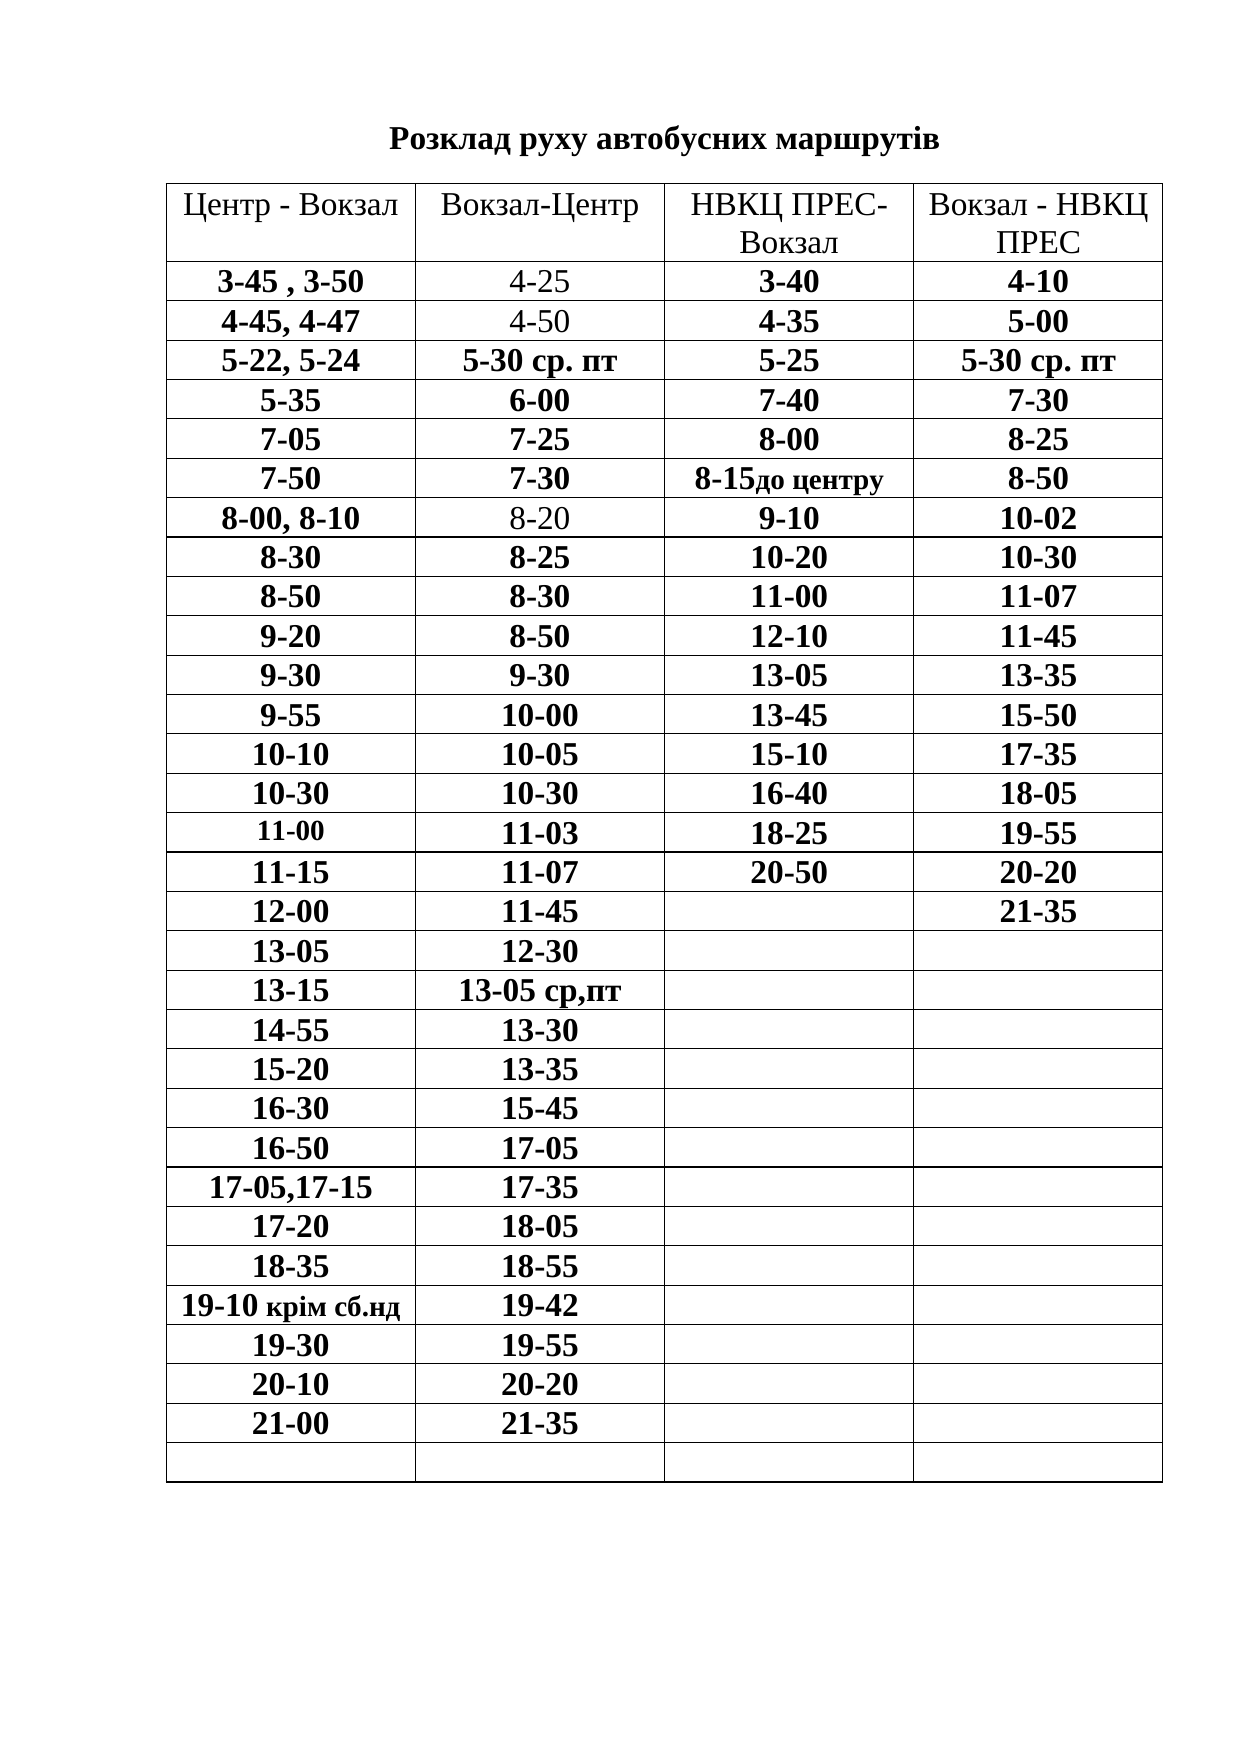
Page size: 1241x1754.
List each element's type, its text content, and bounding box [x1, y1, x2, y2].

table_cell 18-05 [416, 1207, 664, 1245]
table_cell [665, 931, 913, 969]
table_cell 12-00 [167, 892, 415, 930]
table_cell [914, 1128, 1162, 1166]
table_cell 21-00 [167, 1404, 415, 1442]
table_cell 19-55 [416, 1325, 664, 1363]
table_cell 21-35 [914, 892, 1162, 930]
table_cell 12-10 [665, 616, 913, 654]
table_cell [914, 1246, 1162, 1284]
table_cell 3-45 , 3-50 [167, 262, 415, 300]
table_cell 11-07 [914, 577, 1162, 615]
table_cell 7-05 [167, 419, 415, 458]
table_cell 17-05 [416, 1128, 664, 1166]
table_cell [914, 1049, 1162, 1088]
table_cell 13-15 [167, 971, 415, 1009]
table_header Центр - Вокзал [167, 184, 415, 261]
table_header Вокзал-Центр [416, 184, 664, 261]
table_cell 19-55 [914, 813, 1162, 851]
table_cell [914, 1207, 1162, 1245]
table_cell 10-05 [416, 734, 664, 773]
table_cell 10-30 [914, 538, 1162, 576]
table_cell 15-50 [914, 695, 1162, 733]
table_cell 13-35 [914, 656, 1162, 694]
table_cell 15-45 [416, 1089, 664, 1127]
table_cell 5-30 ср. пт [416, 341, 664, 379]
table_cell 10-10 [167, 734, 415, 773]
table_cell 15-10 [665, 734, 913, 773]
table_cell 10-00 [416, 695, 664, 733]
table_cell 8-30 [167, 538, 415, 576]
text Розклад руху автобусних маршрутів [177, 118, 1152, 156]
table_cell 13-45 [665, 695, 913, 733]
table_cell 20-20 [914, 853, 1162, 891]
table_cell 4-45, 4-47 [167, 301, 415, 339]
table_cell [914, 1404, 1162, 1442]
table_cell 9-30 [167, 656, 415, 694]
table_cell 8-00, 8-10 [167, 498, 415, 536]
table_cell 16-30 [167, 1089, 415, 1127]
table_cell 11-00 [665, 577, 913, 615]
table_cell 17-35 [914, 734, 1162, 773]
table_cell [665, 1325, 913, 1363]
table_cell [914, 1286, 1162, 1324]
table_cell 9-30 [416, 656, 664, 694]
table_cell 8-50 [416, 616, 664, 654]
table_cell 9-20 [167, 616, 415, 654]
table_cell 13-30 [416, 1010, 664, 1048]
table_cell 11-45 [416, 892, 664, 930]
table_cell 7-50 [167, 459, 415, 497]
table_cell 14-55 [167, 1010, 415, 1048]
table_cell 12-30 [416, 931, 664, 969]
table_cell [914, 931, 1162, 969]
table_cell 11-00 [167, 813, 415, 851]
table_cell [665, 971, 913, 1009]
table_cell 20-10 [167, 1364, 415, 1403]
table_cell 3-40 [665, 262, 913, 300]
table_cell [665, 1089, 913, 1127]
table_cell 19-42 [416, 1286, 664, 1324]
table_cell 17-05,17-15 [167, 1168, 415, 1206]
table_cell [914, 1325, 1162, 1363]
table_cell 8-30 [416, 577, 664, 615]
table_cell [665, 1443, 913, 1481]
table_cell 4-50 [416, 301, 664, 339]
table_cell 7-30 [416, 459, 664, 497]
table_cell [665, 1404, 913, 1442]
table_cell 5-25 [665, 341, 913, 379]
table_cell 7-30 [914, 380, 1162, 418]
table_cell [914, 971, 1162, 1009]
table_cell [914, 1364, 1162, 1403]
table_cell 10-02 [914, 498, 1162, 536]
table_cell 10-20 [665, 538, 913, 576]
table_cell 8-25 [914, 419, 1162, 458]
table_cell [665, 1049, 913, 1088]
table_cell [665, 1168, 913, 1206]
table_cell 13-05 [665, 656, 913, 694]
table_cell [665, 1010, 913, 1048]
table_cell 16-50 [167, 1128, 415, 1166]
table_cell [914, 1168, 1162, 1206]
table_cell 18-55 [416, 1246, 664, 1284]
table_cell [665, 1364, 913, 1403]
table_cell 4-25 [416, 262, 664, 300]
table_cell [914, 1010, 1162, 1048]
table_cell 13-35 [416, 1049, 664, 1088]
table_cell 7-40 [665, 380, 913, 418]
table_cell [167, 1443, 415, 1481]
table_cell 9-55 [167, 695, 415, 733]
table_cell 8-50 [914, 459, 1162, 497]
table_cell 19-10 крім сб.нд [167, 1286, 415, 1324]
table_cell 8-15до центру [665, 459, 913, 497]
table_cell [665, 1246, 913, 1284]
table_cell 11-15 [167, 853, 415, 891]
table_cell [416, 1443, 664, 1481]
table_cell 6-00 [416, 380, 664, 418]
table_cell 15-20 [167, 1049, 415, 1088]
table_cell [665, 892, 913, 930]
table_cell 5-35 [167, 380, 415, 418]
table_cell 21-35 [416, 1404, 664, 1442]
table_cell 10-30 [167, 774, 415, 812]
table_cell 5-30 ср. пт [914, 341, 1162, 379]
table_cell 9-10 [665, 498, 913, 536]
table_cell 5-00 [914, 301, 1162, 339]
table_cell 7-25 [416, 419, 664, 458]
table_cell 20-50 [665, 853, 913, 891]
table_cell 19-30 [167, 1325, 415, 1363]
table_cell 4-10 [914, 262, 1162, 300]
table_cell 18-35 [167, 1246, 415, 1284]
table_cell [665, 1128, 913, 1166]
table_cell 11-03 [416, 813, 664, 851]
table_cell 13-05 ср,пт [416, 971, 664, 1009]
table_cell 8-25 [416, 538, 664, 576]
table_header Вокзал - НВКЦ ПРЕС [914, 184, 1162, 261]
table_cell 8-00 [665, 419, 913, 458]
table_cell [665, 1207, 913, 1245]
table_cell 13-05 [167, 931, 415, 969]
table_cell 11-45 [914, 616, 1162, 654]
table_cell 8-50 [167, 577, 415, 615]
table_cell 20-20 [416, 1364, 664, 1403]
table_cell 17-20 [167, 1207, 415, 1245]
table_cell [665, 1286, 913, 1324]
table_header НВКЦ ПРЕС- Вокзал [665, 184, 913, 261]
table_cell 11-07 [416, 853, 664, 891]
table_cell 10-30 [416, 774, 664, 812]
table_cell 16-40 [665, 774, 913, 812]
table_cell 18-05 [914, 774, 1162, 812]
table_cell 5-22, 5-24 [167, 341, 415, 379]
table_cell 4-35 [665, 301, 913, 339]
table_cell [914, 1089, 1162, 1127]
table_cell 8-20 [416, 498, 664, 536]
table_cell 18-25 [665, 813, 913, 851]
table_cell 17-35 [416, 1168, 664, 1206]
table_cell [914, 1443, 1162, 1481]
